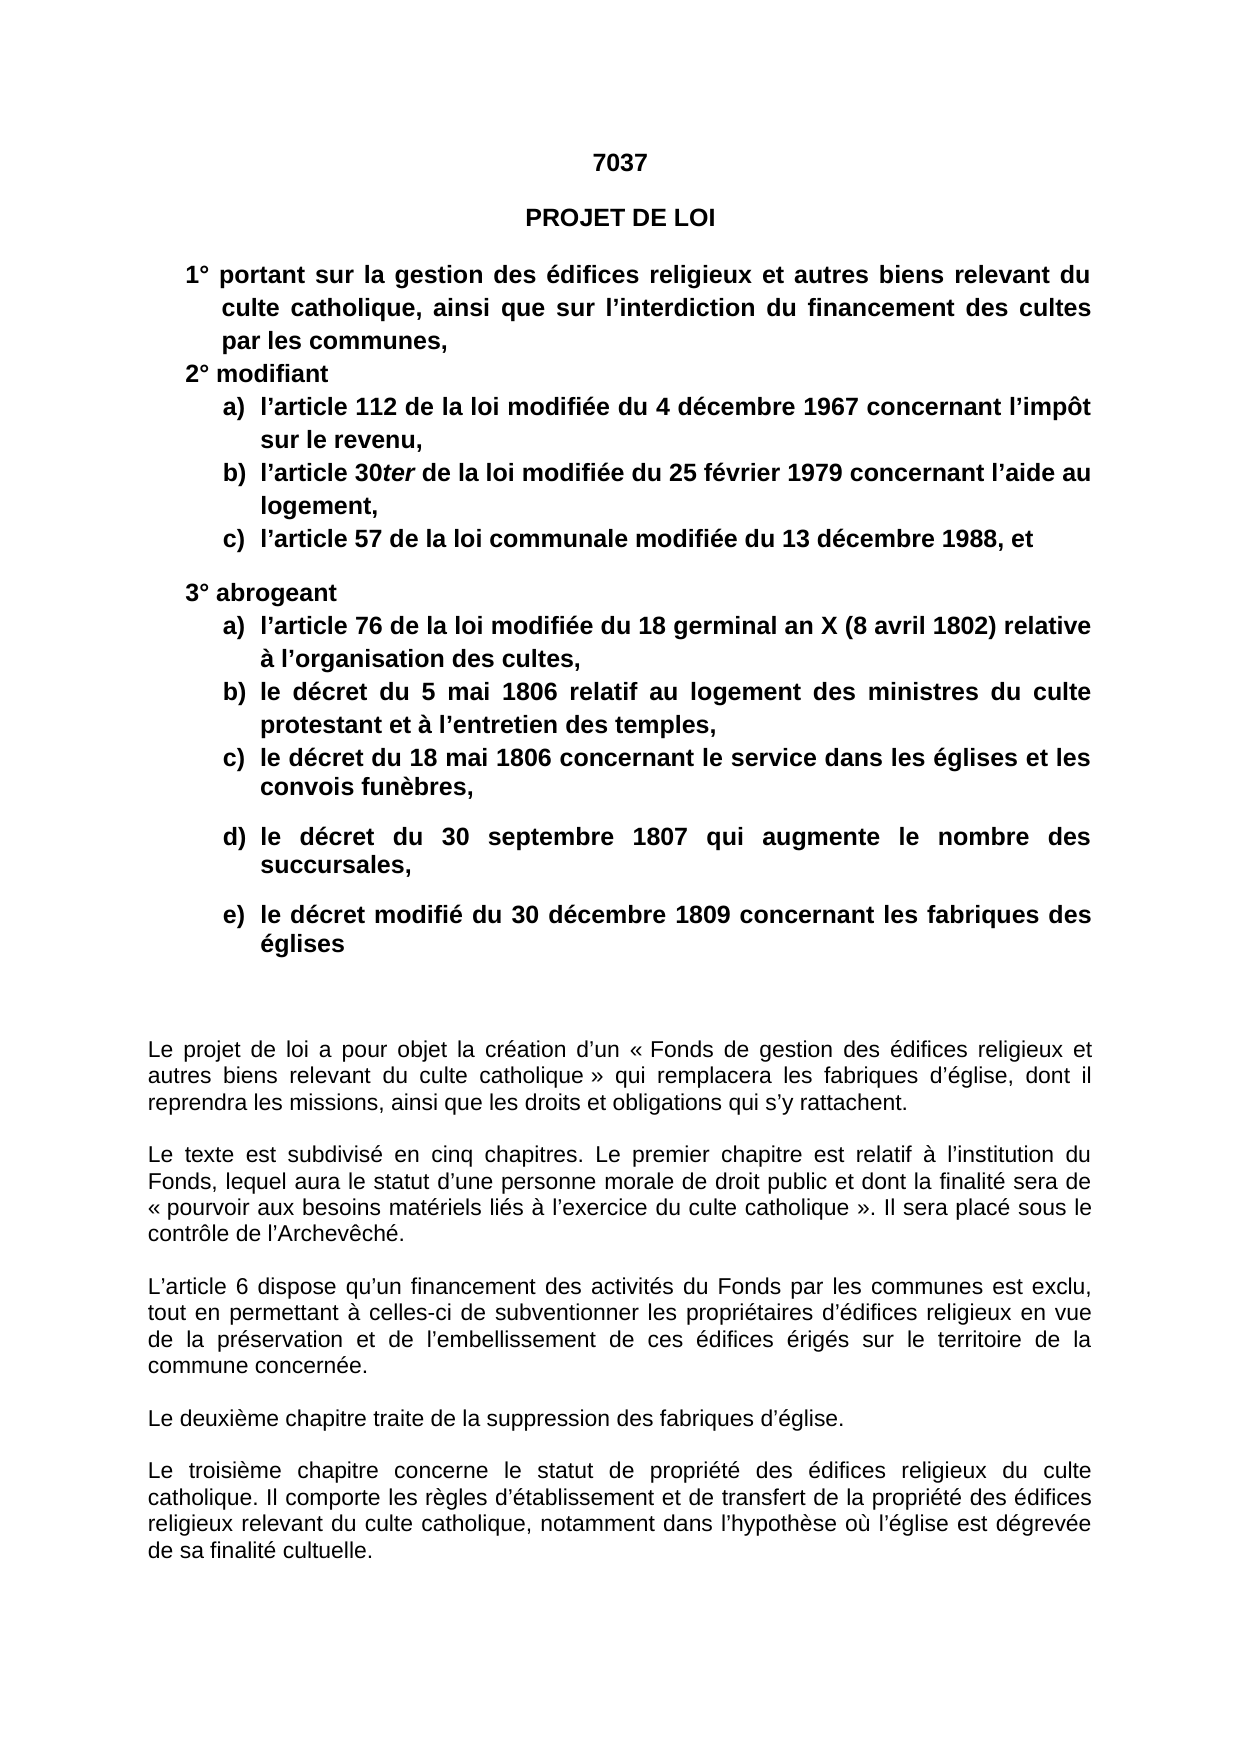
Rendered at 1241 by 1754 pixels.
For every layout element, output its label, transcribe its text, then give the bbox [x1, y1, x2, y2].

list l’article 57 de la loi communale modifiée du 13 décembre 1988, et [223, 524, 1093, 553]
text 2° modifiant [185, 359, 1093, 388]
list l’article 30ter de la loi modifiée du 25 février 1979 concernant l’aide au logement, [223, 458, 1093, 520]
list le décret modifié du 30 décembre 1809 concernant les fabriques des églises [223, 900, 1093, 957]
list l’article 112 de la loi modifiée du 4 décembre 1967 concernant l’impôt sur le revenu, [223, 392, 1093, 454]
text 3° abrogeant [185, 578, 1093, 607]
text 7037 [148, 148, 1093, 176]
list l’article 76 de la loi modifiée du 18 germinal an X (8 avril 1802) relative à l’organisation des cultes, [223, 611, 1093, 673]
text Le troisième chapitre concerne le statut de propriété des édifices religieux du culte catholique. Il comporte les règles d’établissement et de transfert de la propriété des édifices religieux relevant du culte catholique, notamment dans l’hypothèse où l’église est dégrevée de sa finalité cultuelle. [148, 1457, 1093, 1563]
text L’article 6 dispose qu’un financement des activités du Fonds par les communes est exclu, tout en permettant à celles-ci de subventionner les propriétaires d’édifices religieux en vue de la préservation et de l’embellissement de ces édifices érigés sur le territoire de la commune concernée. [148, 1273, 1093, 1378]
text Le projet de loi a pour objet la création d’un « Fonds de gestion des édifices religieux et autres biens relevant du culte catholique » qui remplacera les fabriques d’église, dont il reprendra les missions, ainsi que les droits et obligations qui s’y rattachent. [148, 1036, 1093, 1115]
list le décret du 5 mai 1806 relatif au logement des ministres du culte protestant et à l’entretien des temples, [223, 677, 1093, 739]
text 1° portant sur la gestion des édifices religieux et autres biens relevant du culte catholique, ainsi que sur l’interdiction du financement des cultes par les communes, [185, 260, 1093, 355]
text Le texte est subdivisé en cinq chapitres. Le premier chapitre est relatif à l’institution du Fonds, lequel aura le statut d’une personne morale de droit public et dont la finalité sera de « pourvoir aux besoins matériels liés à l’exercice du culte catholique ». Il sera placé sous le contrôle de l’Archevêché. [148, 1141, 1093, 1247]
text PROJET DE LOI [148, 203, 1093, 231]
text Le deuxième chapitre traite de la suppression des fabriques d’église. [148, 1405, 1093, 1431]
list le décret du 30 septembre 1807 qui augmente le nombre des succursales, [223, 822, 1093, 879]
list le décret du 18 mai 1806 concernant le service dans les églises et les convois funèbres, [223, 743, 1093, 801]
